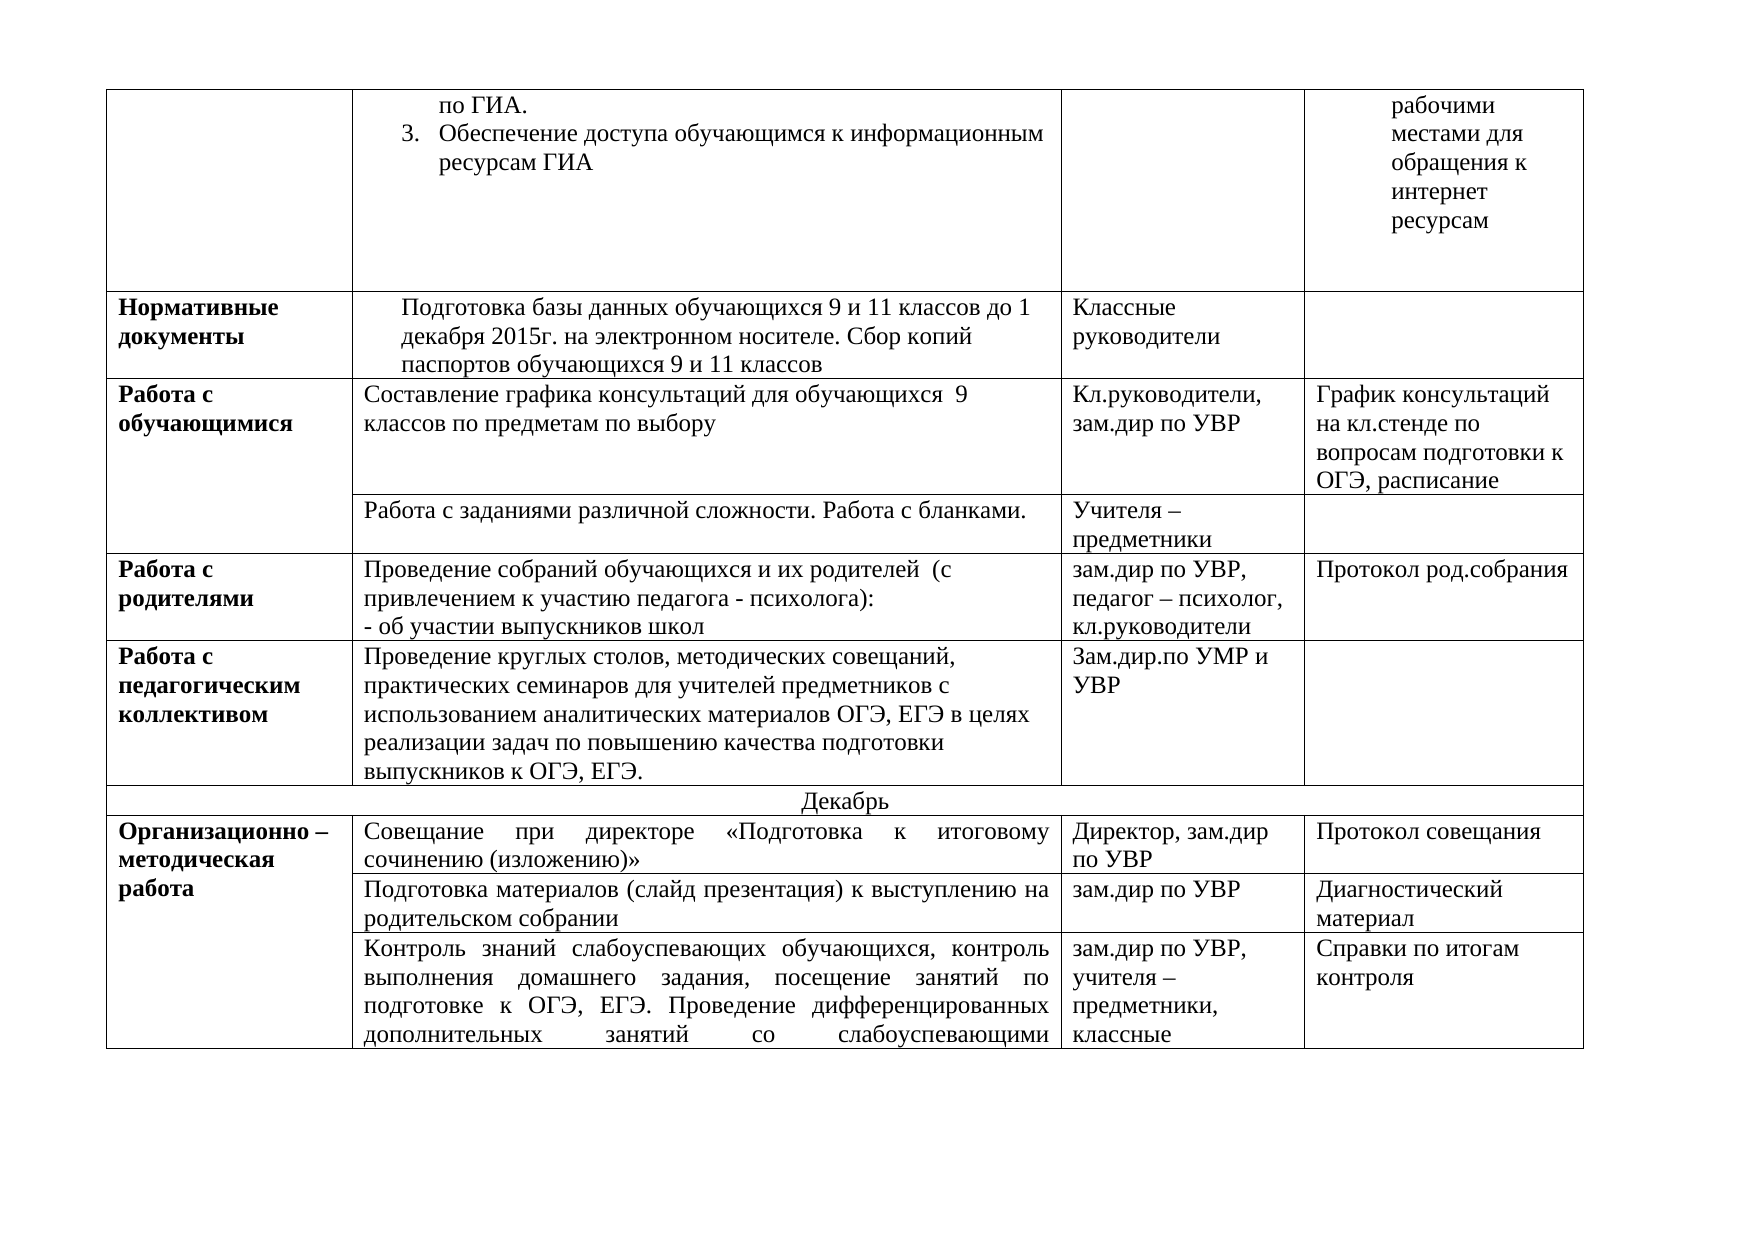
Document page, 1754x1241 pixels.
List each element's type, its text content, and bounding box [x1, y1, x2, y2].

table_cell Работа с родителями [107, 554, 352, 640]
table_cell Подготовка базы данных обучающихся 9 и 11 классов до 1 декабря 2015г. на электронном носителе. Сбор копий паспортов обучающихся 9 и 11 классов [353, 292, 1061, 378]
table_cell Подготовка материалов (слайд презентация) к выступлению на родительском собрании [353, 874, 1061, 932]
table_cell Кл.руководители, зам.дир по УВР [1062, 379, 1304, 494]
table_cell Учителя – предметники [1062, 495, 1304, 553]
table_cell Протокол род.собрания [1305, 554, 1583, 640]
table_cell Совещание при директоре «Подготовка к итоговому сочинению (изложению)» [353, 816, 1061, 873]
table_cell зам.дир по УВР, педагог – психолог, кл.руководители [1062, 554, 1304, 640]
table_cell Работа с обучающимися [107, 379, 352, 553]
table_cell Составление графика консультаций для обучающихся 9 классов по предметам по выбору [353, 379, 1061, 494]
table_cell Работа с педагогическим коллективом [107, 641, 352, 785]
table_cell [1062, 933, 1304, 1048]
table_cell Нормативные документы [107, 292, 352, 378]
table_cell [1305, 90, 1583, 291]
table_cell Зам.дир.по УМР и УВР [1062, 641, 1304, 785]
table_cell Проведение собраний обучающихся и их родителей (с привлечением к участию педагога - психолога): - об участии выпускников школ [353, 554, 1061, 640]
table_cell Организационно – методическая работа [107, 816, 352, 1048]
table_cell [1305, 933, 1583, 1048]
table_cell Работа с заданиями различной сложности. Работа с бланками. [353, 495, 1061, 553]
table_cell Декабрь [107, 786, 1583, 815]
table_cell Классные руководители [1062, 292, 1304, 378]
table_cell Проведение круглых столов, методических совещаний, практических семинаров для учителей предметников с использованием аналитических материалов ОГЭ, ЕГЭ в целях реализации задач по повышению качества подготовки выпускников к ОГЭ, ЕГЭ. [353, 641, 1061, 785]
table_cell [1305, 495, 1583, 553]
table_cell Протокол совещания [1305, 816, 1583, 873]
table_cell зам.дир по УВР [1062, 874, 1304, 932]
table_cell [1305, 641, 1583, 785]
table_cell График консультаций на кл.стенде по вопросам подготовки к ОГЭ, расписание [1305, 379, 1583, 494]
table_cell [107, 90, 352, 291]
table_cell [353, 90, 1061, 291]
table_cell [353, 933, 1061, 1048]
table_cell [1305, 292, 1583, 378]
table_cell Диагностический материал [1305, 874, 1583, 932]
table_cell Директор, зам.дир по УВР [1062, 816, 1304, 873]
